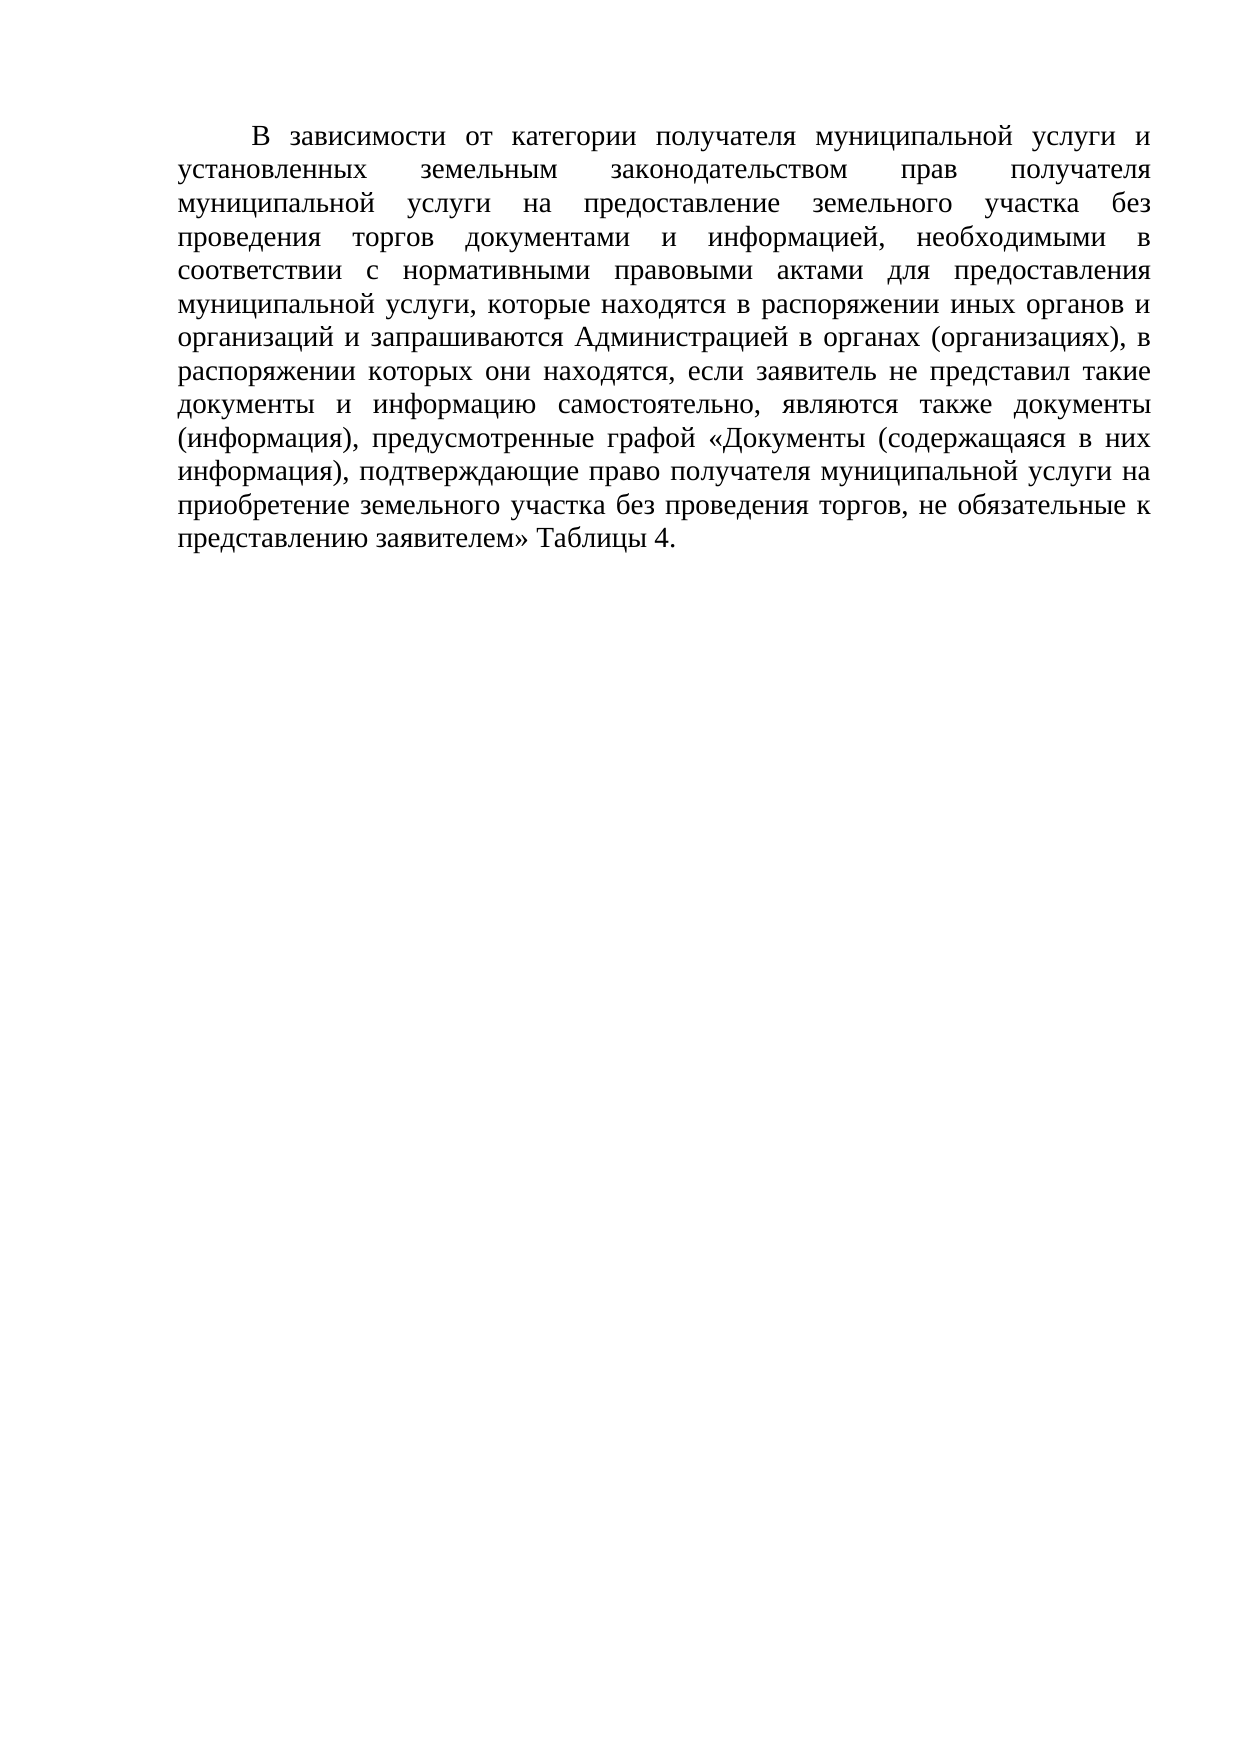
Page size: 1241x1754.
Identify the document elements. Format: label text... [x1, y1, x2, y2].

text В зависимости от категории получателя муниципальной услуги и установленных земельным законодательством прав получателя муниципальной услуги на предоставление земельного участка без проведения торгов документами и информацией, необходимыми в соответствии с нормативными правовыми актами для предоставления муниципальной услуги, которые находятся в распоряжении иных органов и организаций и запрашиваются Администрацией в органах (организациях), в распоряжении которых они находятся, если заявитель не представил такие документы и информацию самостоятельно, являются также документы (информация), предусмотренные графой «Документы (содержащаяся в них информация), подтверждающие право получателя муниципальной услуги на приобретение земельного участка без проведения торгов, не обязательные к представлению заявителем» Таблицы 4. [177, 118, 1152, 554]
